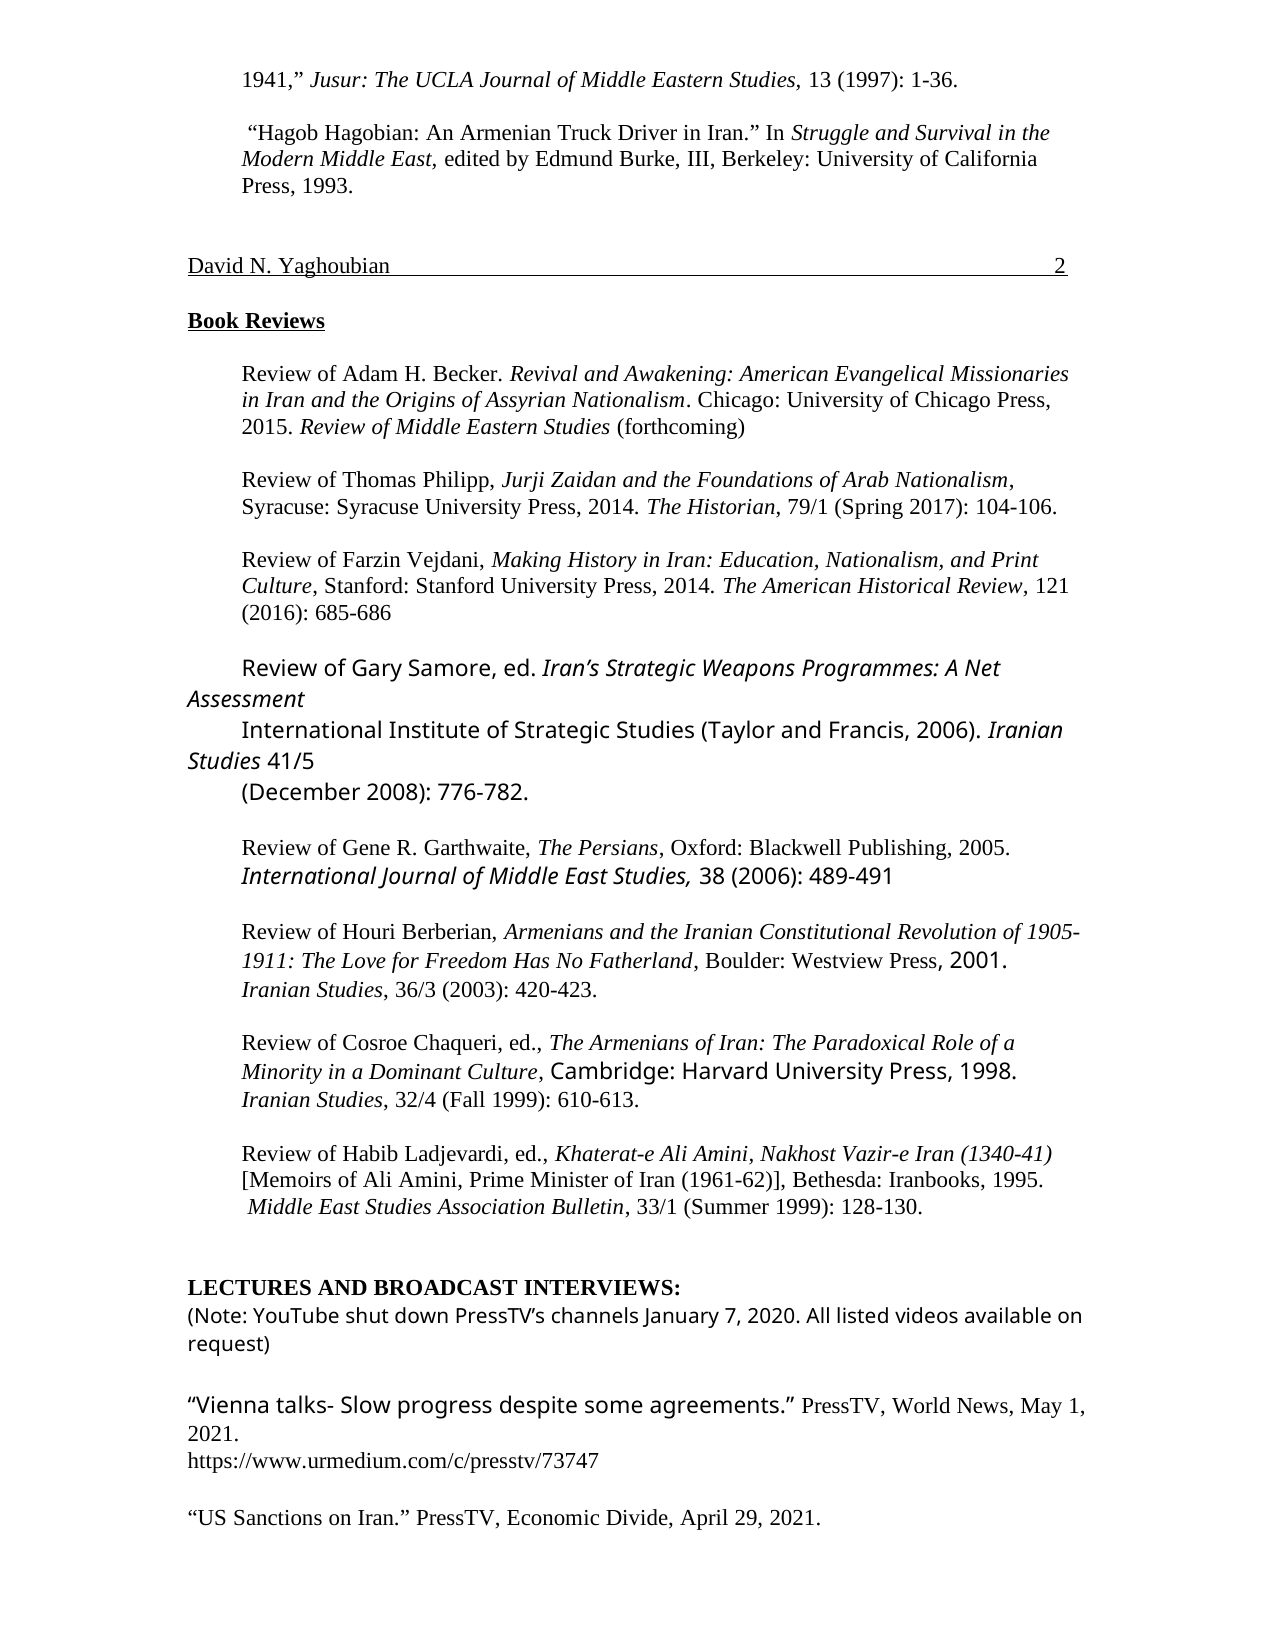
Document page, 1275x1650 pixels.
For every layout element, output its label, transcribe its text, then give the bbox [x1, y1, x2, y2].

text in Iran and the Origins of Assyrian Nationalism. Chicago: University of Chicago Press, [187, 386, 1087, 413]
text [Memoirs of Ali Amini, Prime Minister of (1961-62)], : Iranbooks, 1995. [187, 1166, 1087, 1192]
text (2016): 685-686 [187, 599, 1087, 625]
text Iranian Studies, 32/4 (Fall 1999): 610-613. [187, 1086, 1087, 1113]
text 2015. Review of Middle Eastern Studies (forthcoming) [187, 413, 1087, 439]
text Culture, Stanford: Stanford University Press, 2014. The American Historical Review, 121 [187, 572, 1087, 599]
subtitle Book Reviews [187, 307, 1087, 333]
text Minority in a Dominant Culture, : Press, 1998. [187, 1055, 1087, 1086]
text 1941,” Jusur: The UCLA Journal of Middle Eastern Studies, 13 (1997): 1-36. [187, 66, 1087, 92]
text LECTURES AND BROADCAST INTERVIEWS: [187, 1274, 1087, 1301]
text Review of Gary Samore, ed. Iran’s Strategic Weapons Programmes: A Net Assessment [187, 652, 1087, 714]
text “Vienna talks- Slow progress despite some agreements.” PressTV, World News, May 1, 2021. [187, 1389, 1087, 1446]
text Iranian Studies, 36/3 (2003): 420-423. [187, 976, 1087, 1002]
text International Journal of Studies, 38 (2006): 489-491 [187, 860, 1087, 891]
text Review of Houri Berberian, Armenians and the Iranian Constitutional Revolution of 1905- [187, 918, 1087, 944]
text https://www.urmedium.com/c/presstv/73747 [187, 1446, 1087, 1473]
text “Hagob Hagobian: An Armenian Truck Driver in Iran.” In Struggle and Survival in the [187, 119, 1087, 145]
text (Note: YouTube shut down PressTV’s channels January 7, 2020. All listed videos available on request) [187, 1301, 1087, 1358]
text 1911: The Love for Freedom Has No Fatherland, : Westview Press, 2001. [187, 944, 1087, 976]
text Review of Gene R. Garthwaite, The Persians, : Blackwell Publishing, 2005. [187, 834, 1087, 860]
text Press, 1993. [187, 172, 1087, 198]
text International Institute of Strategic Studies (Taylor and Francis, 2006). Iranian Studies 41/5 [187, 714, 1087, 776]
text Review of Thomas Philipp, Jurji Zaidan and the Foundations of Arab Nationalism, [187, 466, 1087, 493]
text Review of Adam H. Becker. Revival and Awakening: American Evangelical Missionaries [187, 360, 1087, 386]
text Review of Farzin Vejdani, Making History in Iran: Education, Nationalism, and Print [187, 546, 1087, 572]
text (December 2008): 776-782. [187, 776, 1087, 807]
text Review of Habib Ladjevardi, ed., Khaterat-e Ali Amini, Nakhost Vazir-e (1340-41) [187, 1139, 1087, 1166]
text “US Sanctions on Iran.” PressTV, Economic Divide, April 29, 2021. [187, 1504, 1087, 1531]
text Review of Cosroe Chaqueri, ed., The Armenians of : The Paradoxical Role of a [187, 1029, 1087, 1055]
text Studies Association Bulletin, 33/1 (Summer 1999): 128-130. [187, 1192, 1087, 1219]
text Syracuse: Syracuse University Press, 2014. The Historian, 79/1 (Spring 2017): 104-106. [187, 493, 1087, 519]
text Modern Middle East, edited by Edmund Burke, III, Berkeley: [187, 145, 1087, 172]
subtitle David N. Yaghoubian 2 [187, 252, 1087, 278]
